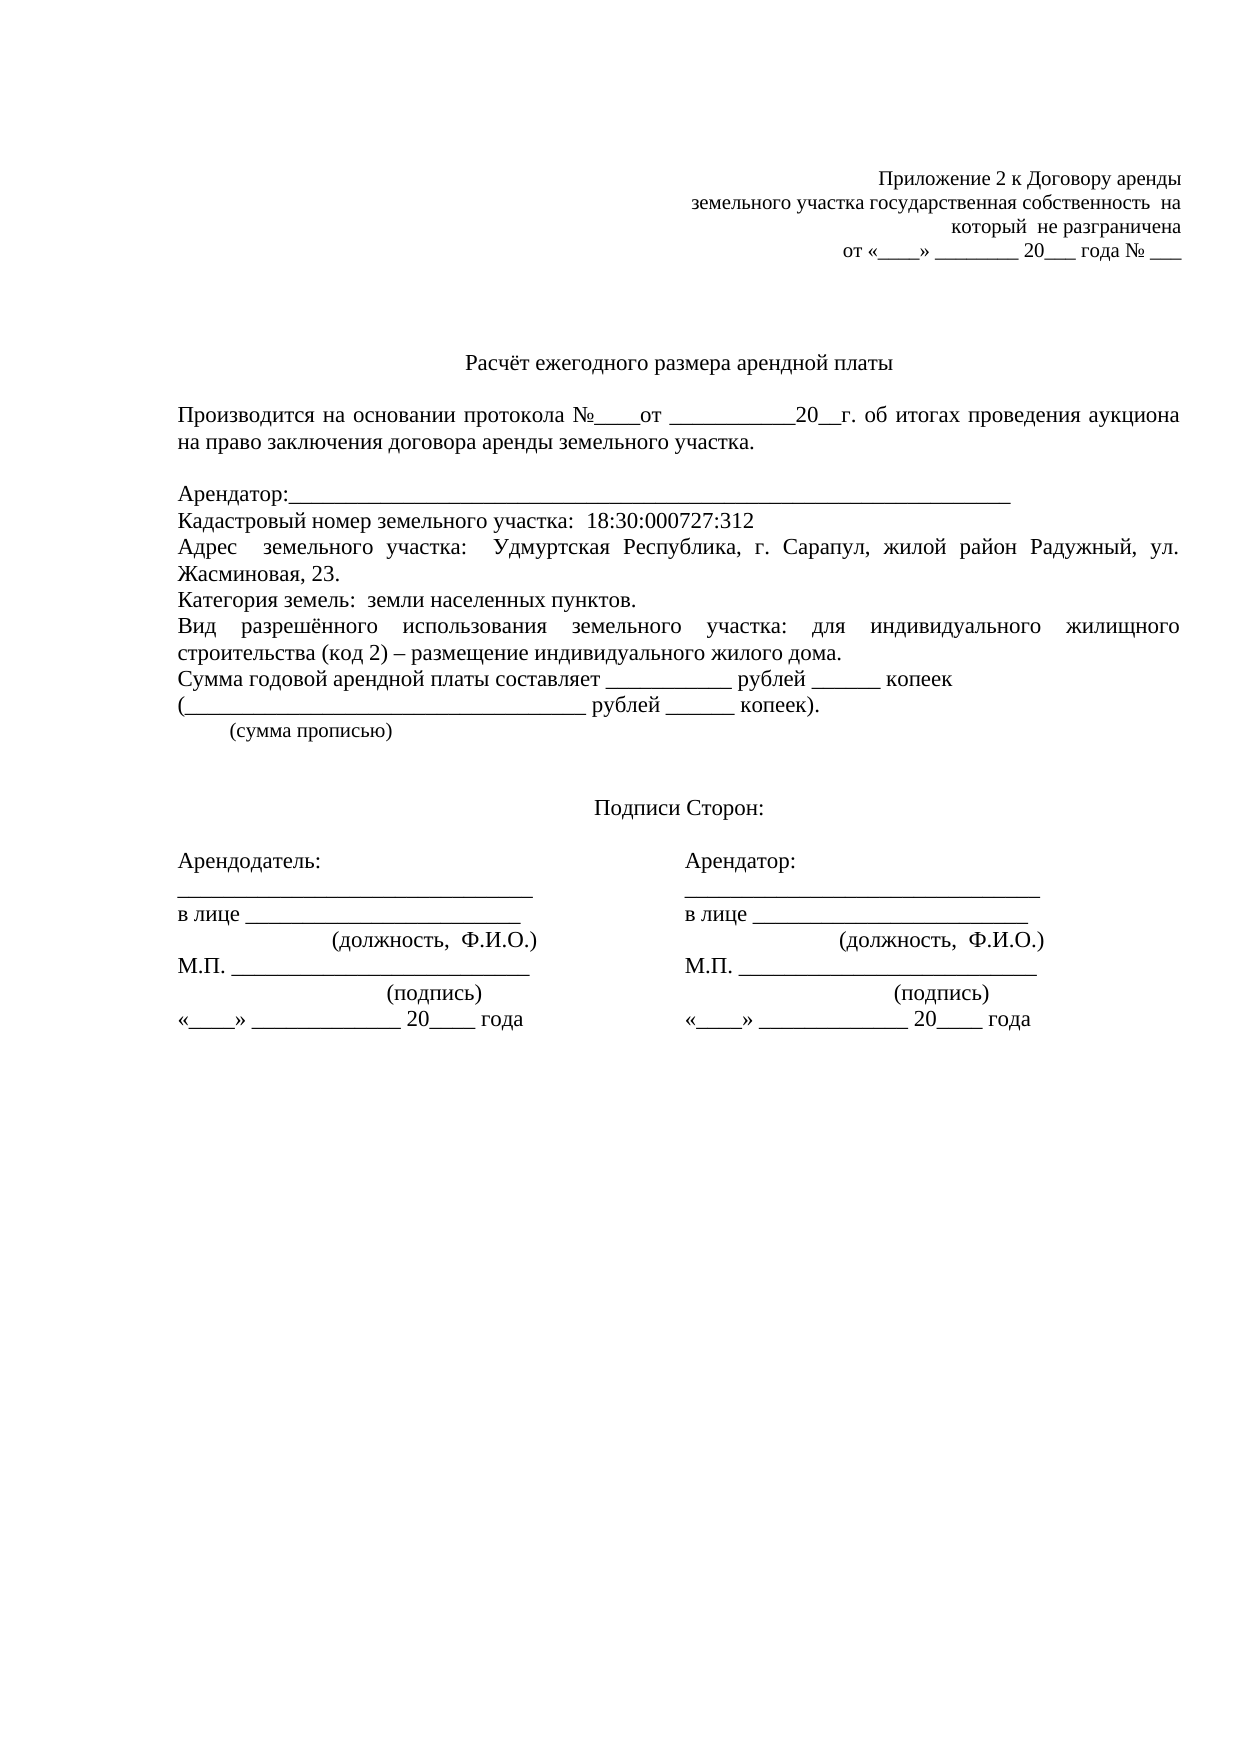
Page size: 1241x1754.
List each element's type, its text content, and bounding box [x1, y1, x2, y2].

table_cell _______________________________ [166, 874, 673, 900]
text (сумма прописью) [177, 718, 1181, 742]
text земельного участка государственная собственность на который не разграничена [679, 190, 1181, 238]
text Кадастровый номер земельного участка: 18:30:000727:312 [177, 507, 1181, 533]
text Вид разрешённого использования земельного участка: для индивидуального жилищного строительства (код 2) – размещение индивидуального жилого дома. [177, 612, 1181, 665]
text Адрес земельного участка: Удмуртская Республика, г. Сарапул, жилой район Радужный, ул. Жасминовая, 23. [177, 533, 1181, 586]
text Подписи Сторон: [177, 794, 1181, 821]
table_cell М.П. __________________________ [166, 953, 673, 979]
table_cell (подпись) [673, 979, 1181, 1005]
text Производится на основании протокола №____от ___________20__г. об итогах проведения аукциона на право заключения договора аренды земельного участка. [177, 401, 1181, 454]
table_cell (подпись) [166, 979, 673, 1005]
text Категория земель: земли населенных пунктов. [177, 586, 1181, 612]
table_cell «____» _____________ 20____ года [673, 1005, 1181, 1032]
table_cell _______________________________ [673, 874, 1181, 900]
table_cell в лице ________________________ [166, 900, 673, 926]
text Приложение 2 к Договору аренды [679, 166, 1181, 190]
table_cell (должность, Ф.И.О.) [166, 926, 673, 953]
table_cell М.П. __________________________ [673, 953, 1181, 979]
table_cell (должность, Ф.И.О.) [673, 926, 1181, 953]
text от «____» ________ 20___ года № ___ [679, 238, 1181, 262]
table_header Арендодатель: [166, 847, 673, 873]
text Расчёт ежегодного размера арендной платы [177, 349, 1181, 375]
text (___________________________________ рублей ______ копеек). [177, 691, 1181, 718]
text Сумма годовой арендной платы составляет ___________ рублей ______ копеек [177, 665, 1181, 691]
table_cell в лице ________________________ [673, 900, 1181, 926]
text Арендатор:_______________________________________________________________ [177, 481, 1181, 507]
table_header Арендатор: [673, 847, 1181, 873]
table_cell «____» _____________ 20____ года [166, 1005, 673, 1032]
